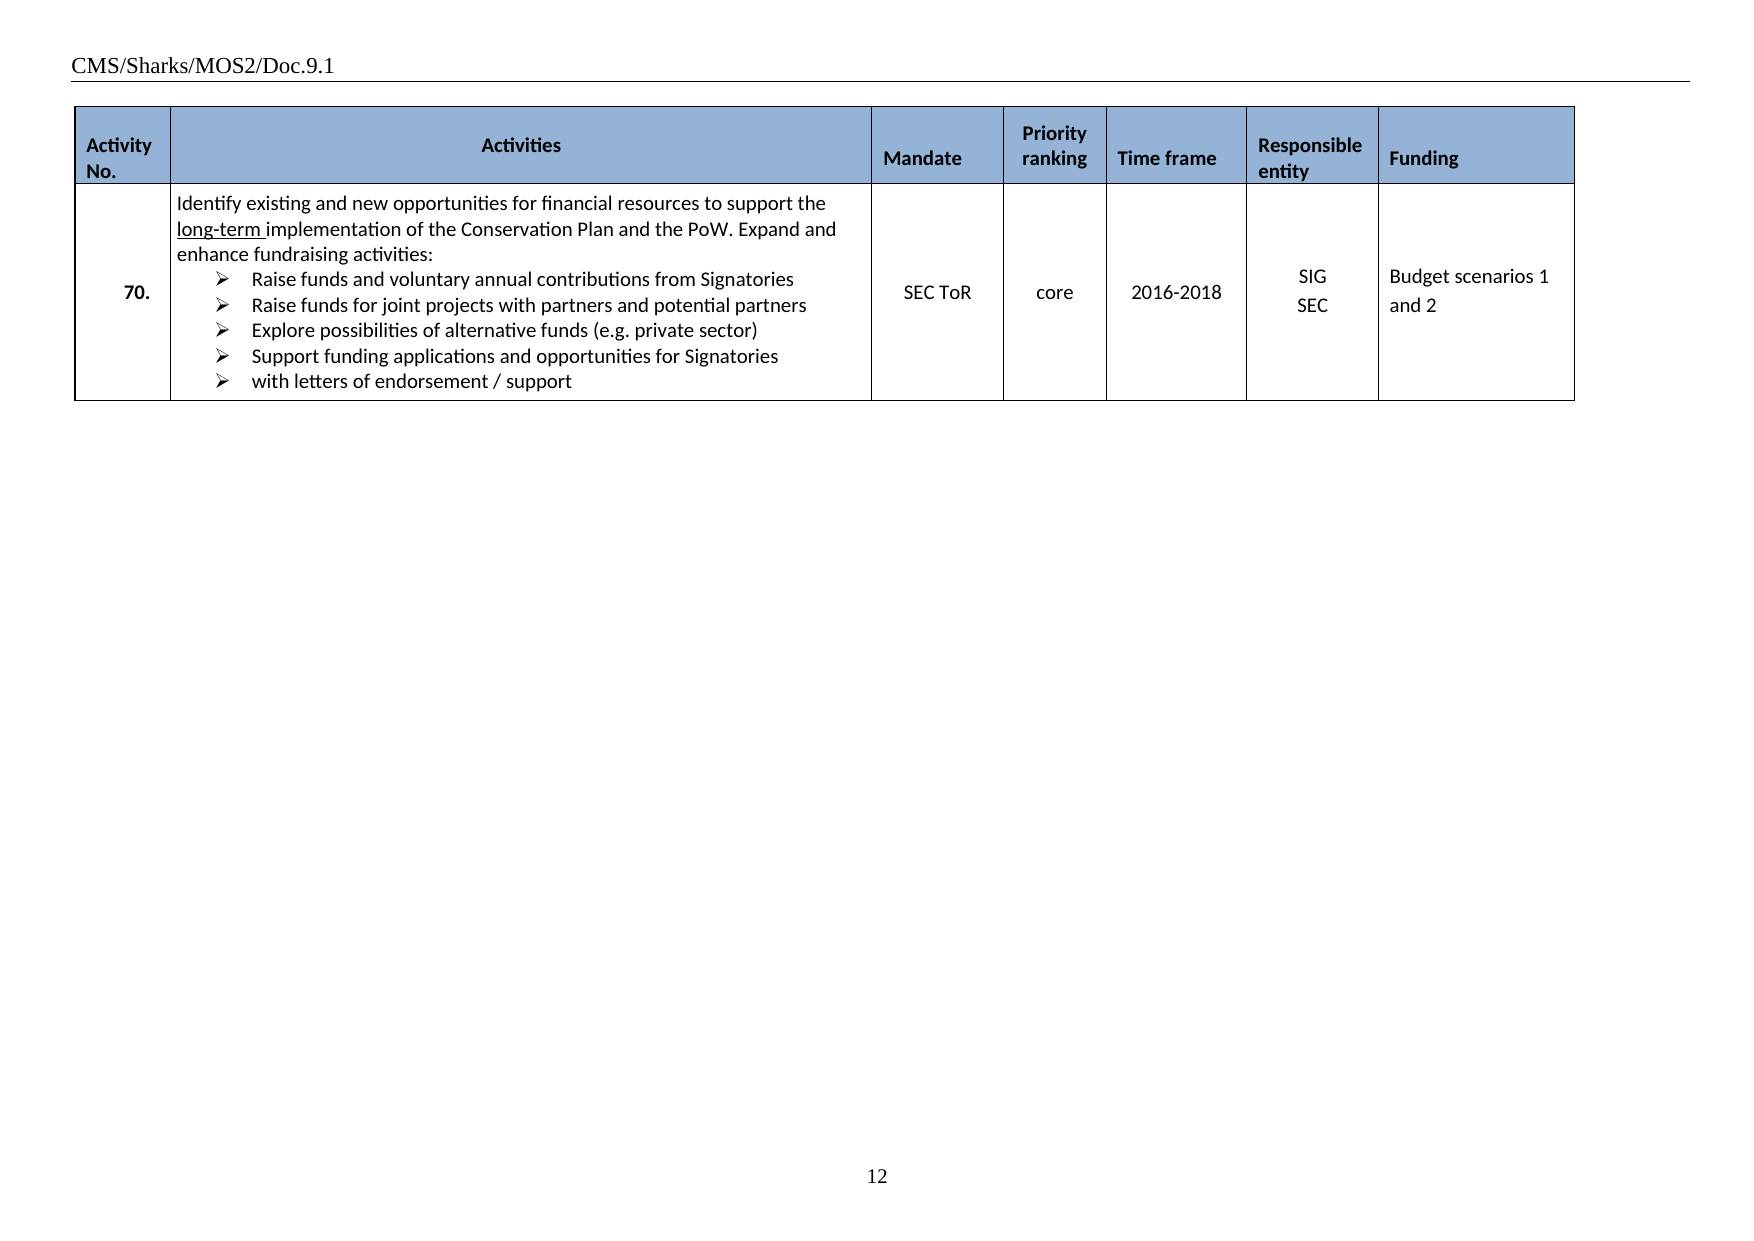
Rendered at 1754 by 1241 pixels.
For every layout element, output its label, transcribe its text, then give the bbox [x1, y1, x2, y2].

table_cell Identify existing and new opportunities for financial resources to support the long-term implementation of the Conservation Plan and the PoW. Expand and enhance fundraising activities: Raise funds and voluntary annual contributions from Signatories Raise funds for joint projects with partners and potential partners Explore possibilities of alternative funds (e.g. private sector) Support funding applications and opportunities for Signatories with letters of endorsement / support [171, 184, 871, 399]
table_cell core [1004, 184, 1106, 399]
table_header Activities [171, 107, 871, 183]
table_cell [76, 184, 170, 399]
table_header Responsible entity [1247, 107, 1378, 183]
table_header Mandate [872, 107, 1003, 183]
table_cell SIG SEC [1247, 184, 1378, 399]
table_header Priority ranking [1004, 107, 1106, 183]
table_cell SEC ToR [872, 184, 1003, 399]
table_header Activity No. [76, 107, 170, 183]
table_header Funding [1379, 107, 1574, 183]
table_cell 2016-2018 [1107, 184, 1246, 399]
table_cell Budget scenarios 1 and 2 [1379, 184, 1574, 399]
table_header Time frame [1107, 107, 1246, 183]
